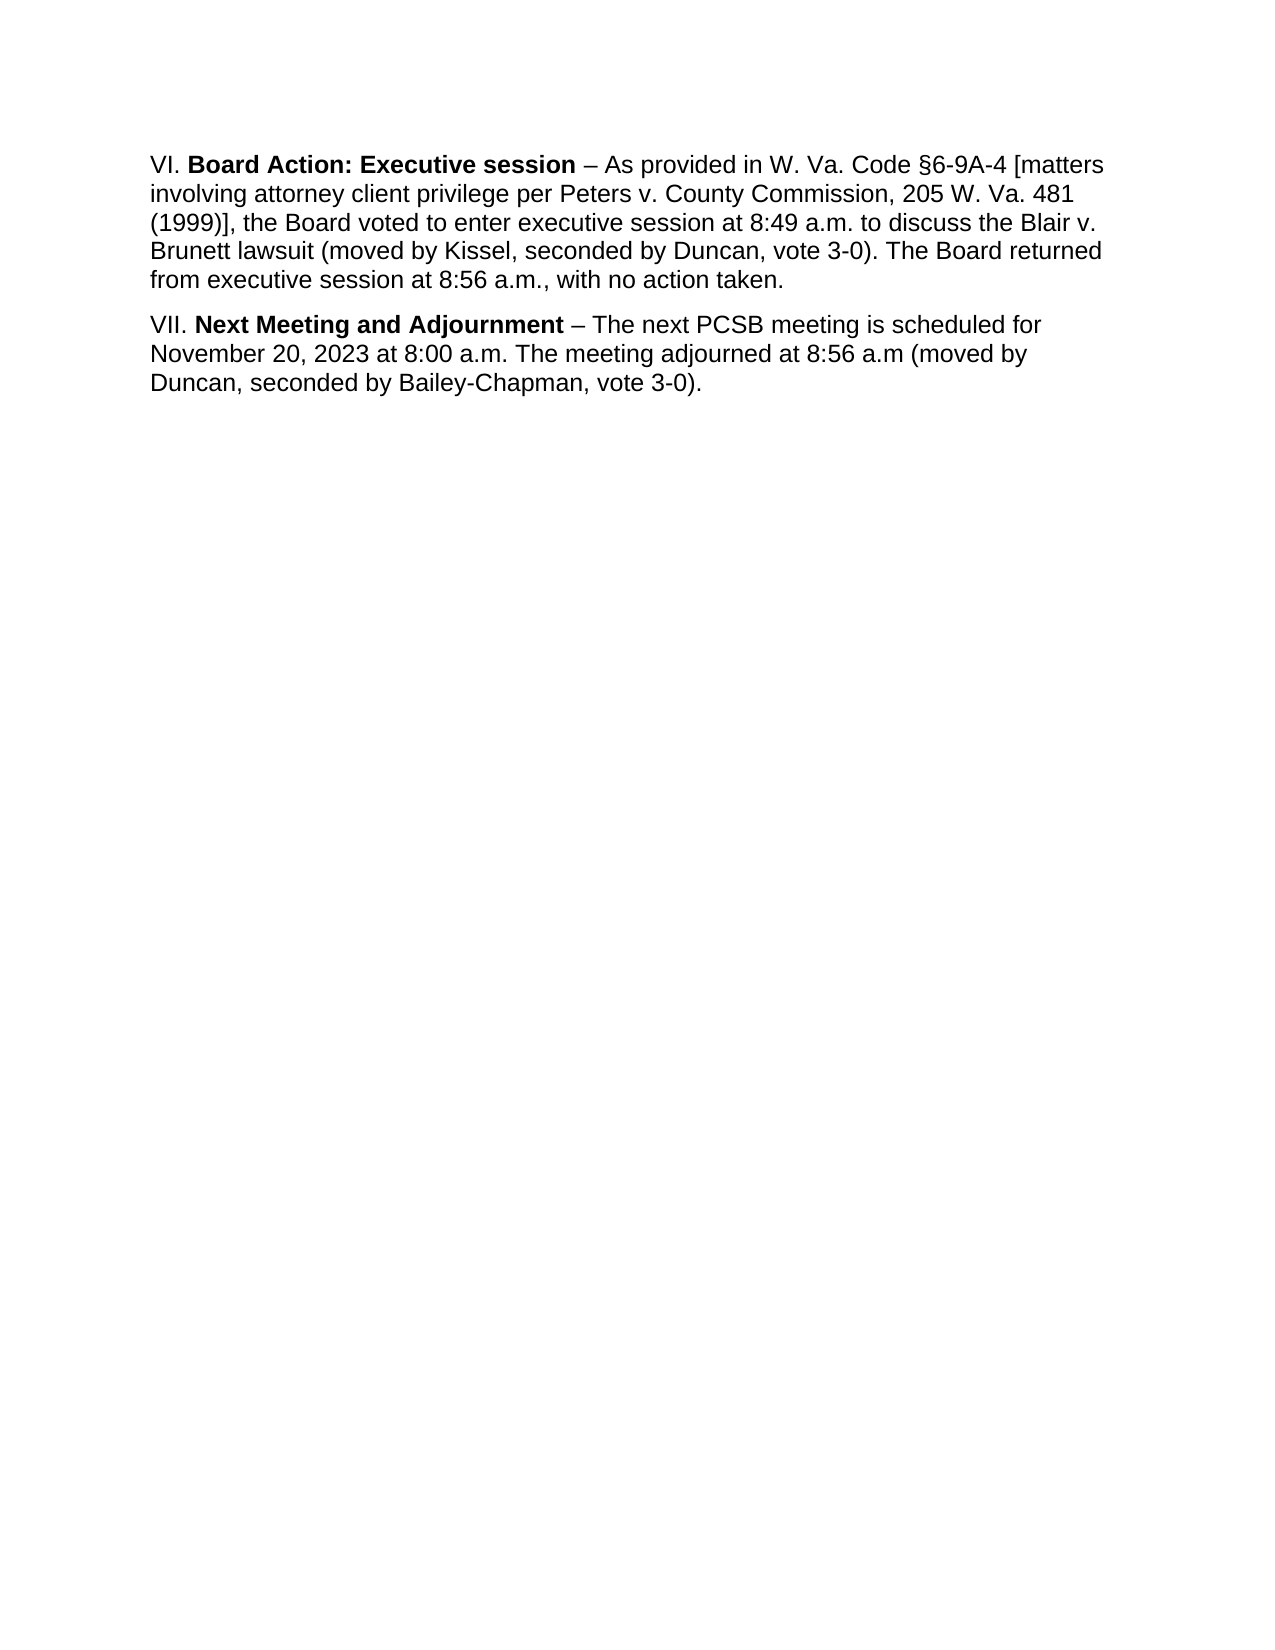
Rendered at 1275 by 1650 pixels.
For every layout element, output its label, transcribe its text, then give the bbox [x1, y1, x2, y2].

text VII. Next Meeting and Adjournment – The next PCSB meeting is scheduled for November 20, 2023 at 8:00 a.m. The meeting adjourned at 8:56 a.m (moved by Duncan, seconded by Bailey-Chapman, vote 3-0). [150, 310, 1125, 397]
text VI. Board Action: Executive session – As provided in W. Va. Code §6-9A-4 [matters involving attorney client privilege per Peters v. County Commission, 205 W. Va. 481 (1999)], the Board voted to enter executive session at 8:49 a.m. to discuss the Blair v. Brunett lawsuit (moved by Kissel, seconded by Duncan, vote 3-0). The Board returned from executive session at 8:56 a.m., with no action taken. [150, 150, 1125, 294]
